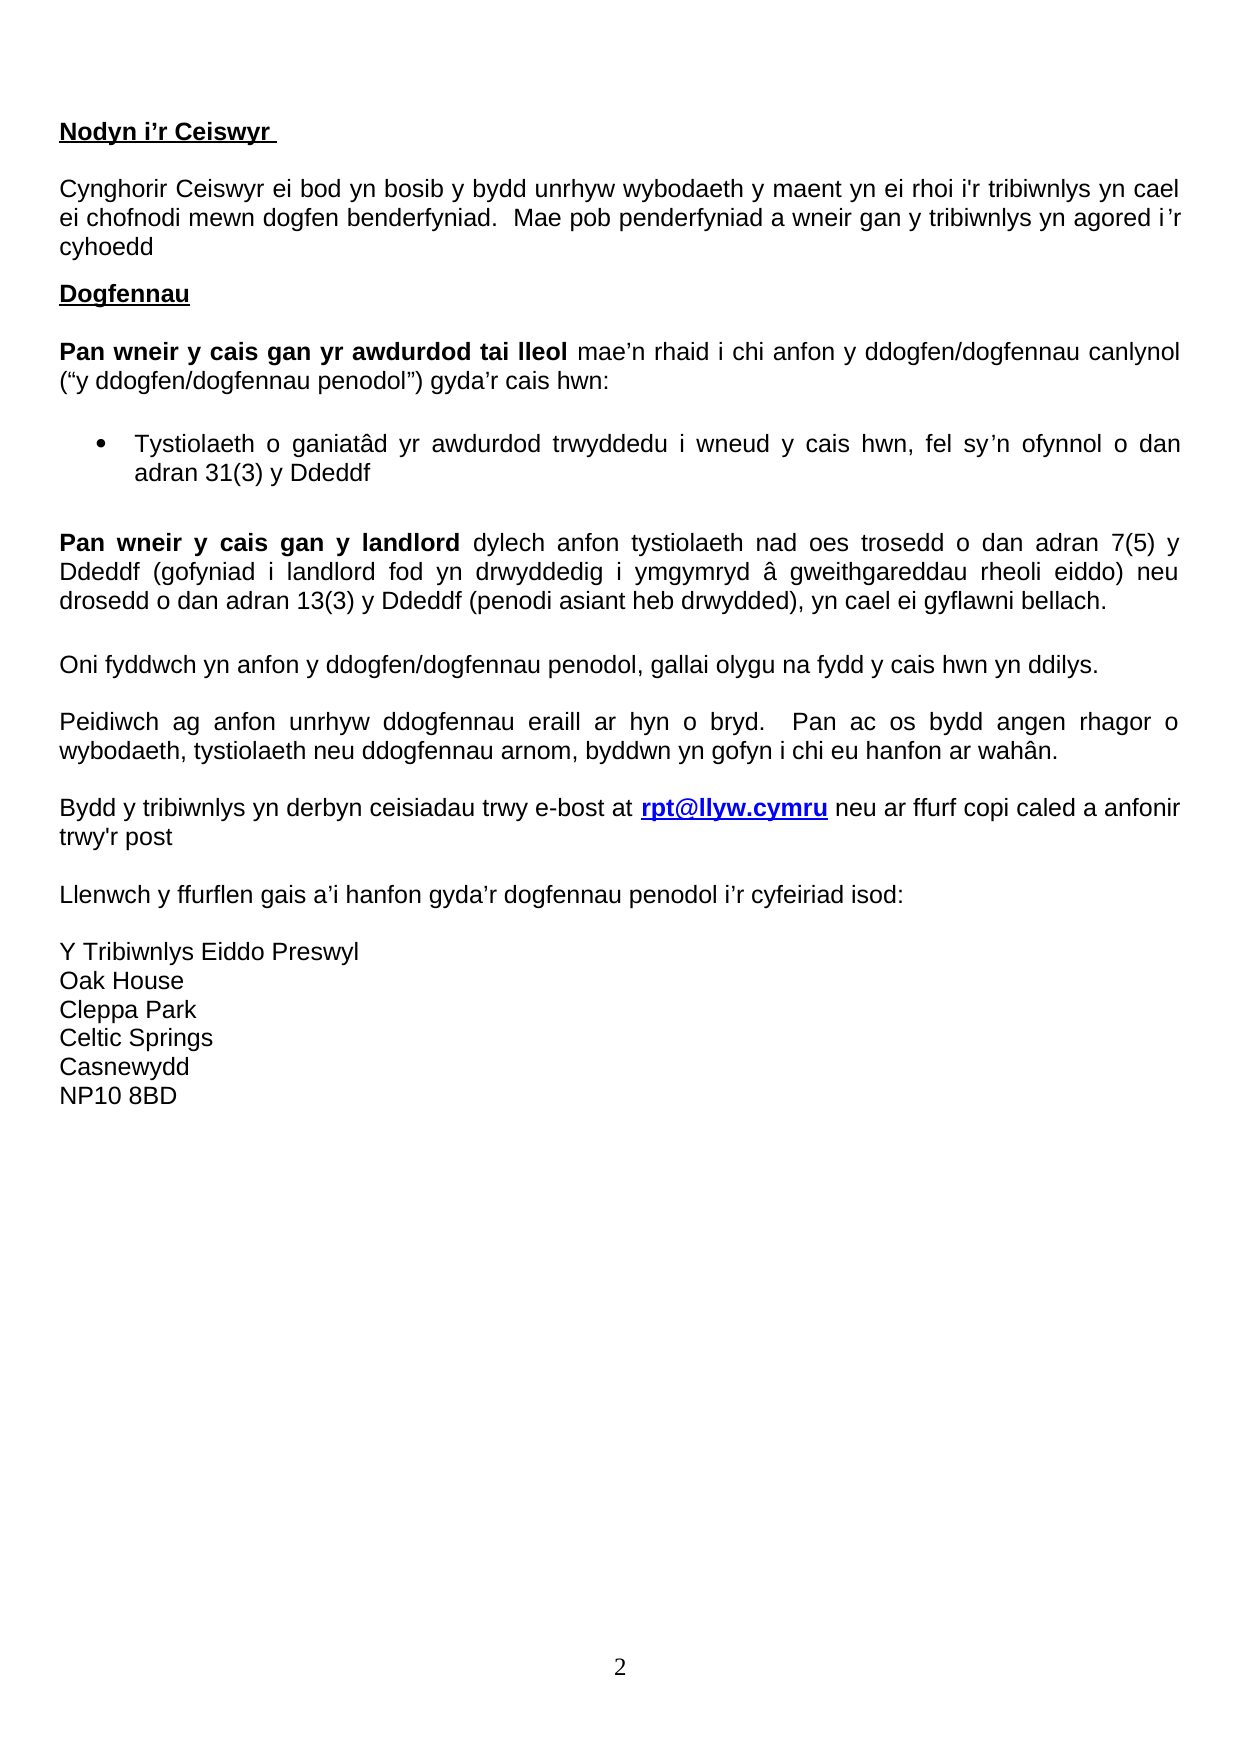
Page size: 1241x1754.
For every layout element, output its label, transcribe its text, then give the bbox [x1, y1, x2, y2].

text Nodyn i’r Ceiswyr [59, 117, 1181, 145]
text Cynghorir Ceiswyr ei bod yn bosib y bydd unrhyw wybodaeth y maent yn ei rhoi i'r tribiwnlys yn cael ei chofnodi mewn dogfen benderfyniad. Mae pob penderfyniad a wneir gan y tribiwnlys yn agored i’r cyhoedd [59, 174, 1181, 260]
text Cleppa Park [59, 994, 1181, 1023]
text Celtic Springs [59, 1023, 1181, 1052]
text NP10 8BD [59, 1081, 1181, 1109]
text Oni fyddwch yn anfon y ddogfen/dogfennau penodol, gallai olygu na fydd y cais hwn yn ddilys. [59, 649, 1181, 678]
text Pan wneir y cais gan yr awdurdod tai lleol mae’n rhaid i chi anfon y ddogfen/dogfennau canlynol (“y ddogfen/dogfennau penodol”) gyda’r cais hwn: [59, 337, 1181, 394]
text Dogfennau [59, 279, 1181, 308]
text Y Tribiwnlys Eiddo Preswyl [59, 937, 1181, 966]
text Bydd y tribiwnlys yn derbyn ceisiadau trwy e-bost at rpt@llyw.cymru neu ar ffurf copi caled a anfonir trwy'r post [59, 793, 1181, 851]
text Pan wneir y cais gan y landlord dylech anfon tystiolaeth nad oes trosedd o dan adran 7(5) y Ddeddf (gofyniad i landlord fod yn drwyddedig i ymgymryd â gweithgareddau rheoli eiddo) neu drosedd o dan adran 13(3) y Ddeddf (penodi asiant heb drwydded), yn cael ei gyflawni bellach. [59, 528, 1181, 614]
text Casnewydd [59, 1052, 1181, 1081]
list Tystiolaeth o ganiatâd yr awdurdod trwyddedu i wneud y cais hwn, fel sy’n ofynnol o dan adran 31(3) y Ddeddf [97, 429, 1181, 487]
text Peidiwch ag anfon unrhyw ddogfennau eraill ar hyn o bryd. Pan ac os bydd angen rhagor o wybodaeth, tystiolaeth neu ddogfennau arnom, byddwn yn gofyn i chi eu hanfon ar wahân. [59, 707, 1181, 764]
text Oak House [59, 966, 1181, 994]
text Llenwch y ffurflen gais a’i hanfon gyda’r dogfennau penodol i’r cyfeiriad isod: [59, 879, 1181, 908]
